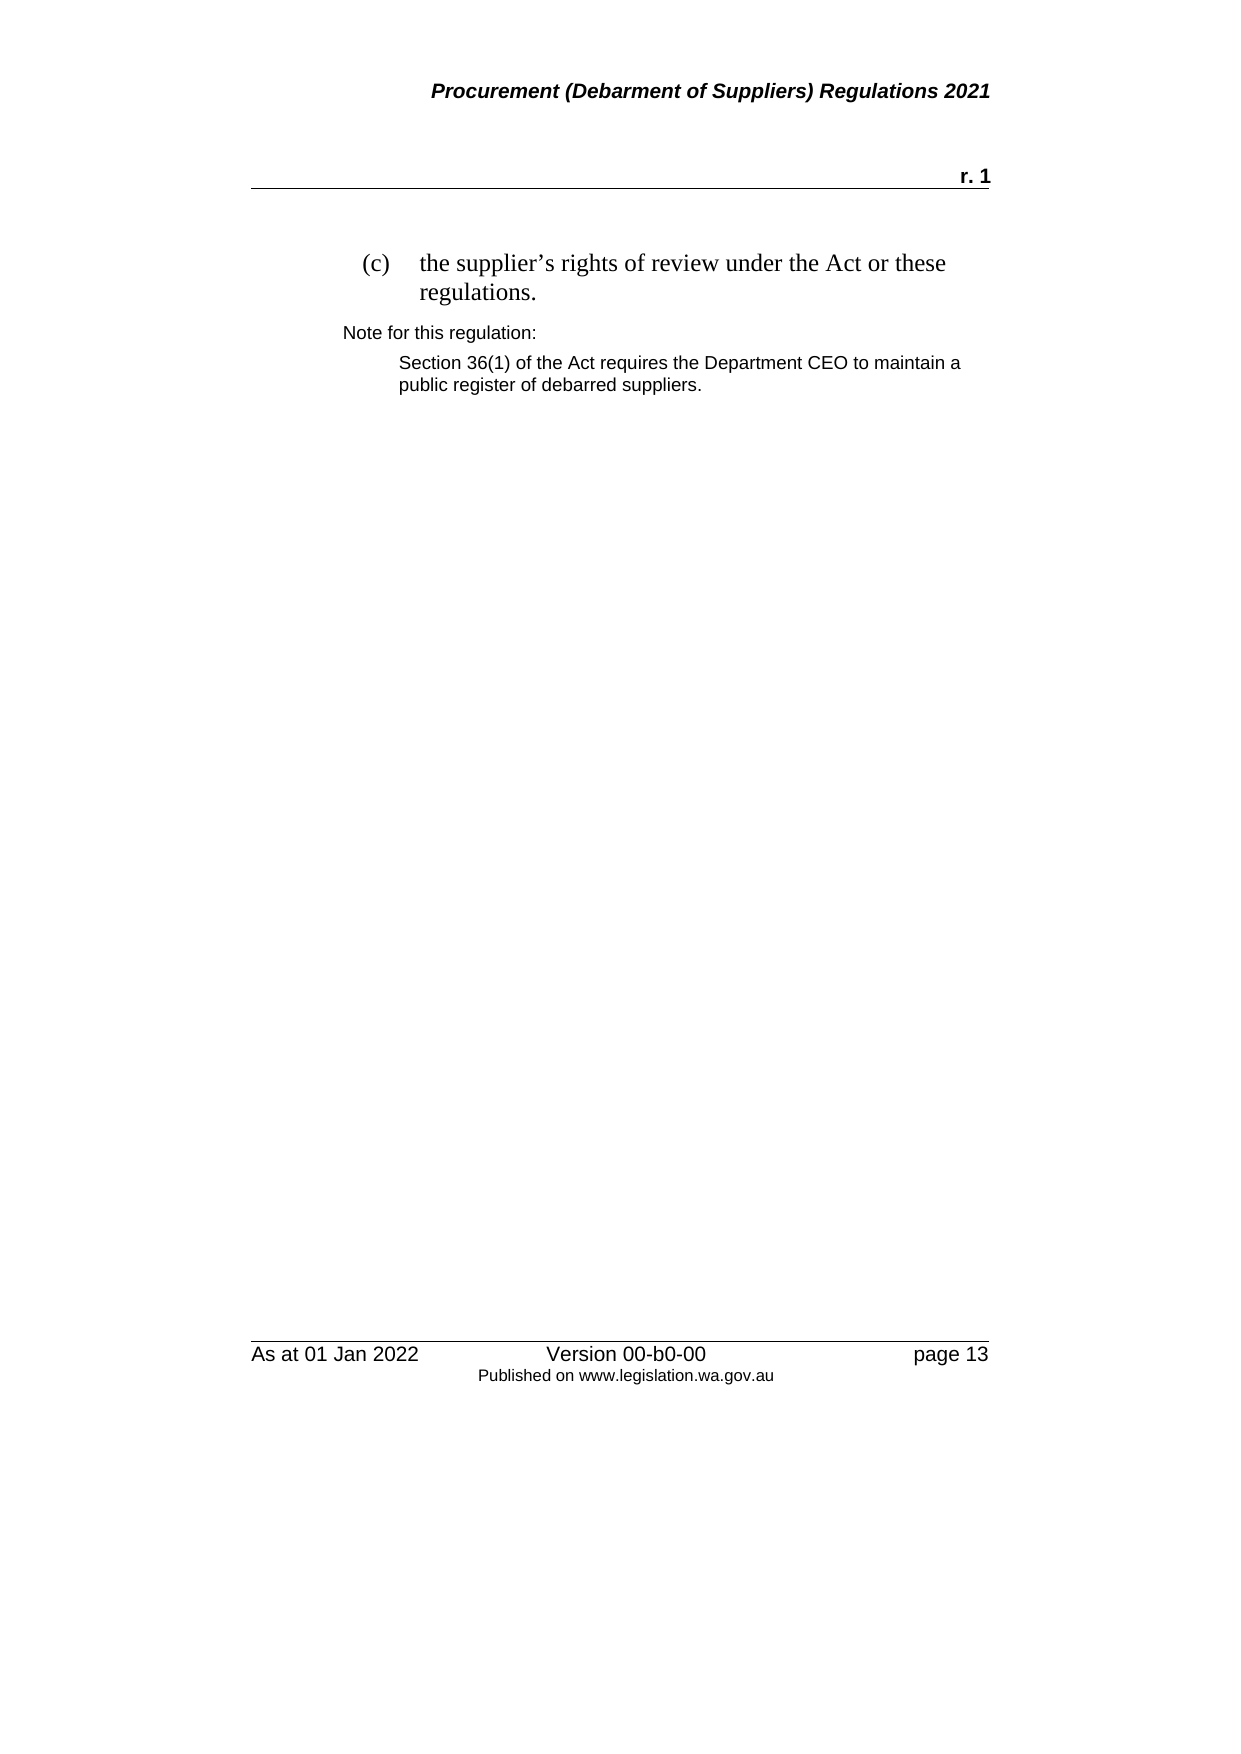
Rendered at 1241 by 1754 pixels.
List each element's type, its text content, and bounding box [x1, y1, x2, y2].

text (c) the supplier’s rights of review under the Act or these regulations. [251, 248, 989, 306]
text Section 36(1) of the Act requires the Department CEO to maintain a public register of debarred suppliers. [251, 352, 989, 395]
subtitle Note for this regulation: [251, 322, 989, 344]
